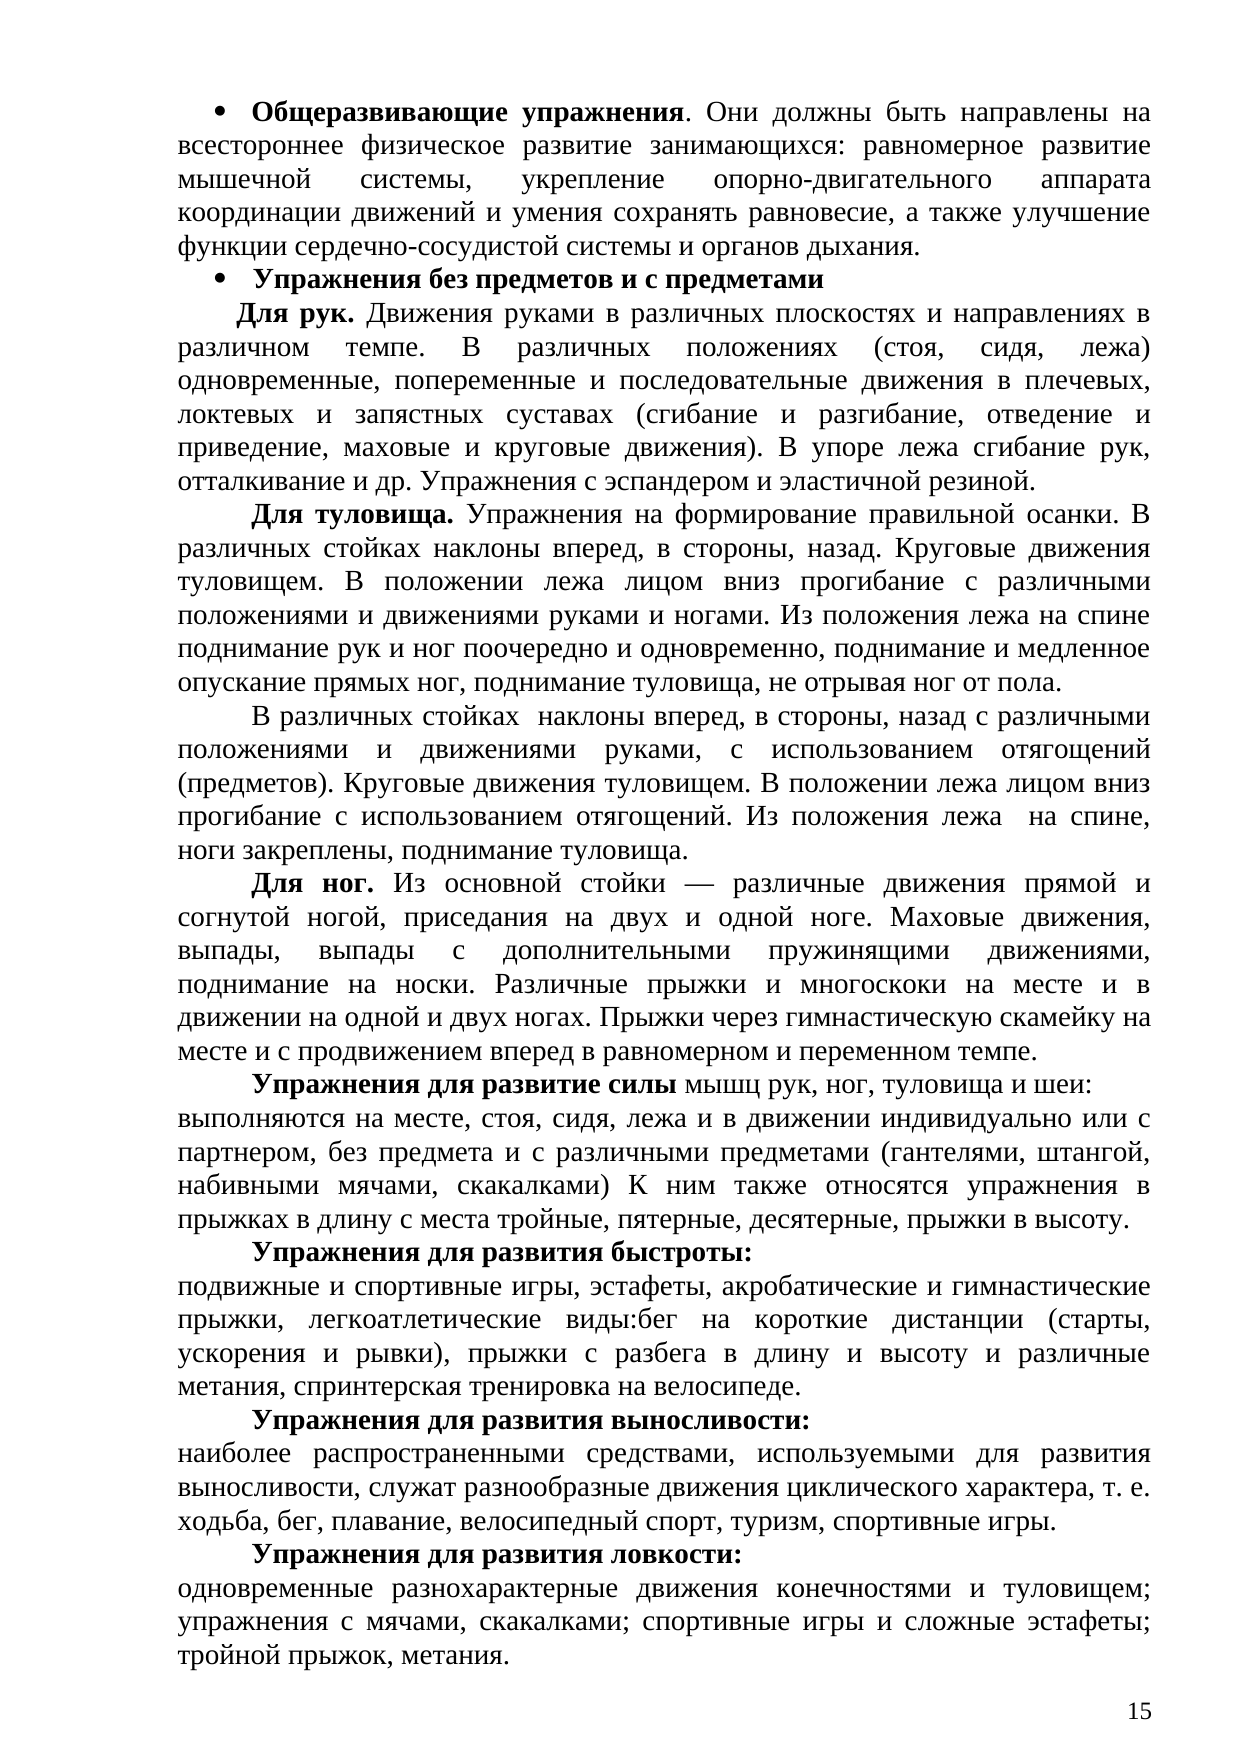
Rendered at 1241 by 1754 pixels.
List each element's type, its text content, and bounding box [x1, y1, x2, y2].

text Упражнения для развития ловкости: [177, 1536, 1152, 1570]
text Для рук. Движения руками в различных плоскостях и направлениях в различном темпе. В различных положениях (стоя, сидя, лежа) одновременные, попеременные и последовательные движения в плечевых, локтевых и запястных суставах (сгибание и разгибание, отведение и приведение, маховые и круговые движения). В упоре лежа сгибание рук, отталкивание и др. Упражнения с эспандером и эластичной резиной. [177, 295, 1152, 496]
text Упражнения для развития быстроты: [177, 1234, 1152, 1268]
text одновременные разнохарактерные движения конечностями и туловищем; упражнения с мячами, скакалками; спортивные игры и сложные эстафеты; тройной прыжок, метания. [177, 1570, 1152, 1670]
text В различных стойках наклоны вперед, в стороны, назад с различными положениями и движениями руками, с использованием отягощений (предметов). Круговые движения туловищем. В положении лежа лицом вниз прогибание с использованием отягощений. Из положения лежа на спине, ноги закреплены, поднимание туловища. [177, 698, 1152, 865]
list Упражнения без предметов и с предметами [215, 261, 1152, 295]
text подвижные и спортивные игры, эстафеты, акробатические и гимнастические прыжки, легкоатлетические виды:бег на короткие дистанции (старты, ускорения и рывки), прыжки с разбега в длину и высоту и различные метания, спринтерская тренировка на велосипеде. [177, 1268, 1152, 1402]
text Упражнения для развитие силы мышц рук, ног, туловища и шеи: [177, 1067, 1152, 1100]
list Общеразвивающие упражнения. Они должны быть направлены на всестороннее физическое развитие занимающихся: равномерное развитие мышечной системы, укрепление опорно-двигательного аппарата координации движений и умения сохранять равновесие, а также улучшение функции сердечно-сосудистой системы и органов дыхания. [177, 94, 1152, 261]
text наиболее распространенными средствами, используемыми для развития выносливости, служат разнообразные движения циклического характера, т. е. ходьба, бег, плавание, велосипедный спорт, туризм, спортивные игры. [177, 1436, 1152, 1536]
text Для туловища. Упражнения на формирование правильной осанки. В различных стойках наклоны вперед, в стороны, назад. Круговые движения туловищем. В положении лежа лицом вниз прогибание с различными положениями и движениями руками и ногами. Из положения лежа на спине поднимание рук и ног поочередно и одновременно, поднимание и медленное опускание прямых ног, поднимание туловища, не отрывая ног от пола. [177, 496, 1152, 698]
text Для ног. Из основной стойки — различные движения прямой и согнутой ногой, приседания на двух и одной ноге. Маховые движения, выпады, выпады с дополнительными пружинящими движениями, поднимание на носки. Различные прыжки и многоскоки на месте и в движении на одной и двух ногах. Прыжки через гимнастическую скамейку на месте и с продвижением вперед в равномерном и переменном темпе. [177, 865, 1152, 1067]
text Упражнения для развития выносливости: [177, 1402, 1152, 1436]
text выполняются на месте, стоя, сидя, лежа и в движении индивидуально или с партнером, без предмета и с различными предметами (гантелями, штангой, набивными мячами, скакалками) К ним также относятся упражнения в прыжках в длину с места тройные, пятерные, десятерные, прыжки в высоту. [177, 1100, 1152, 1234]
